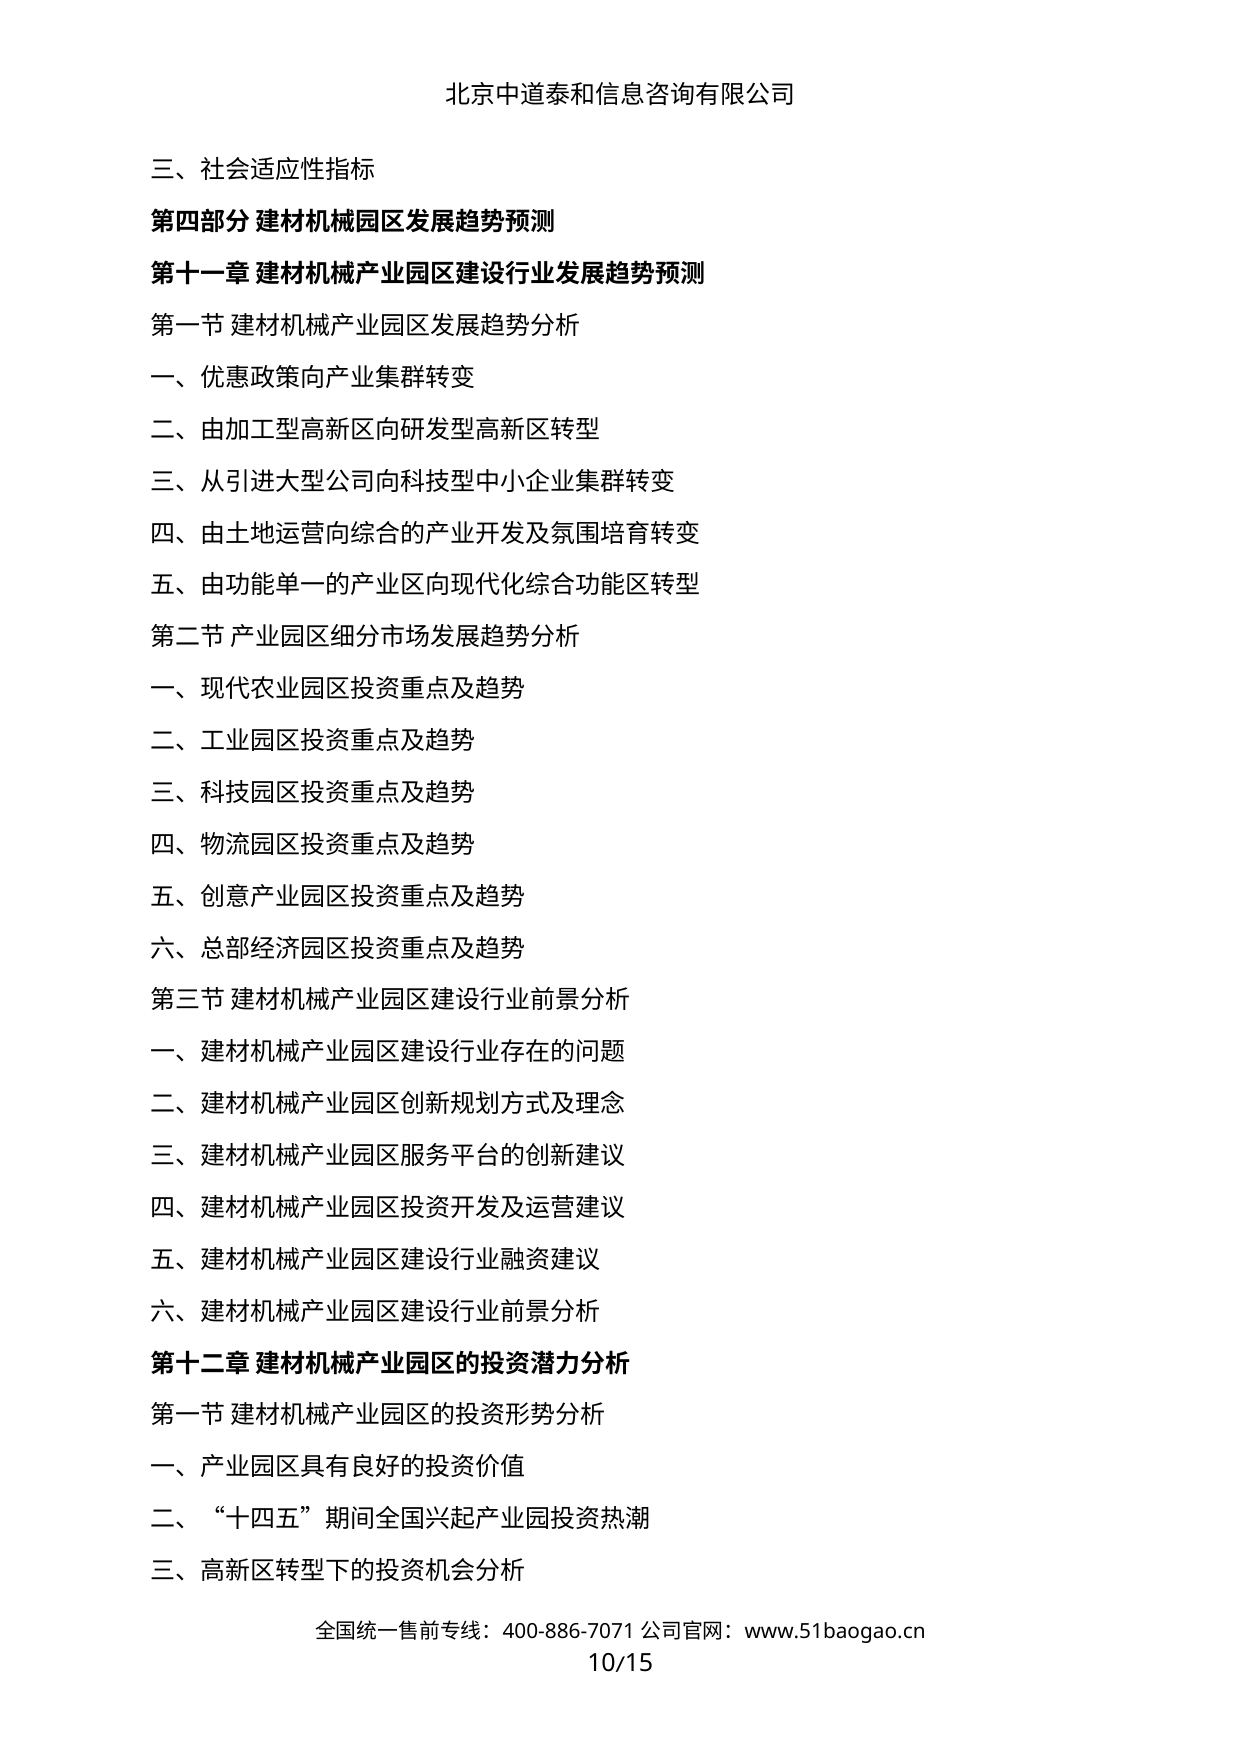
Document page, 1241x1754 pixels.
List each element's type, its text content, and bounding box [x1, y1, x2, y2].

text 四、建材机械产业园区投资开发及运营建议 [150, 1187, 1090, 1224]
text 五、建材机械产业园区建设行业融资建议 [150, 1239, 1090, 1276]
text 第二节 产业园区细分市场发展趋势分析 [150, 617, 1090, 653]
text 二、由加工型高新区向研发型高新区转型 [150, 409, 1090, 446]
text 一、现代农业园区投资重点及趋势 [150, 669, 1090, 705]
text 一、优惠政策向产业集群转变 [150, 357, 1090, 394]
text 六、建材机械产业园区建设行业前景分析 [150, 1291, 1090, 1327]
text 二、建材机械产业园区创新规划方式及理念 [150, 1084, 1090, 1120]
text 第一节 建材机械产业园区发展趋势分析 [150, 306, 1090, 342]
text 第四部分 建材机械园区发展趋势预测 [150, 202, 1090, 238]
text 三、建材机械产业园区服务平台的创新建议 [150, 1136, 1090, 1172]
text 一、建材机械产业园区建设行业存在的问题 [150, 1032, 1090, 1068]
text 五、创意产业园区投资重点及趋势 [150, 876, 1090, 912]
text 第十二章 建材机械产业园区的投资潜力分析 [150, 1343, 1090, 1379]
text 二、工业园区投资重点及趋势 [150, 721, 1090, 757]
text 三、从引进大型公司向科技型中小企业集群转变 [150, 461, 1090, 497]
text 第一节 建材机械产业园区的投资形势分析 [150, 1395, 1090, 1431]
text 第三节 建材机械产业园区建设行业前景分析 [150, 980, 1090, 1016]
text 三、社会适应性指标 [150, 150, 1090, 186]
text 第十一章 建材机械产业园区建设行业发展趋势预测 [150, 254, 1090, 290]
text 六、总部经济园区投资重点及趋势 [150, 928, 1090, 964]
text 四、物流园区投资重点及趋势 [150, 824, 1090, 861]
text 四、由土地运营向综合的产业开发及氛围培育转变 [150, 513, 1090, 549]
text 二、“十四五”期间全国兴起产业园投资热潮 [150, 1499, 1090, 1535]
text 五、由功能单一的产业区向现代化综合功能区转型 [150, 565, 1090, 601]
text 三、高新区转型下的投资机会分析 [150, 1551, 1090, 1587]
text 一、产业园区具有良好的投资价值 [150, 1447, 1090, 1483]
text 三、科技园区投资重点及趋势 [150, 772, 1090, 809]
